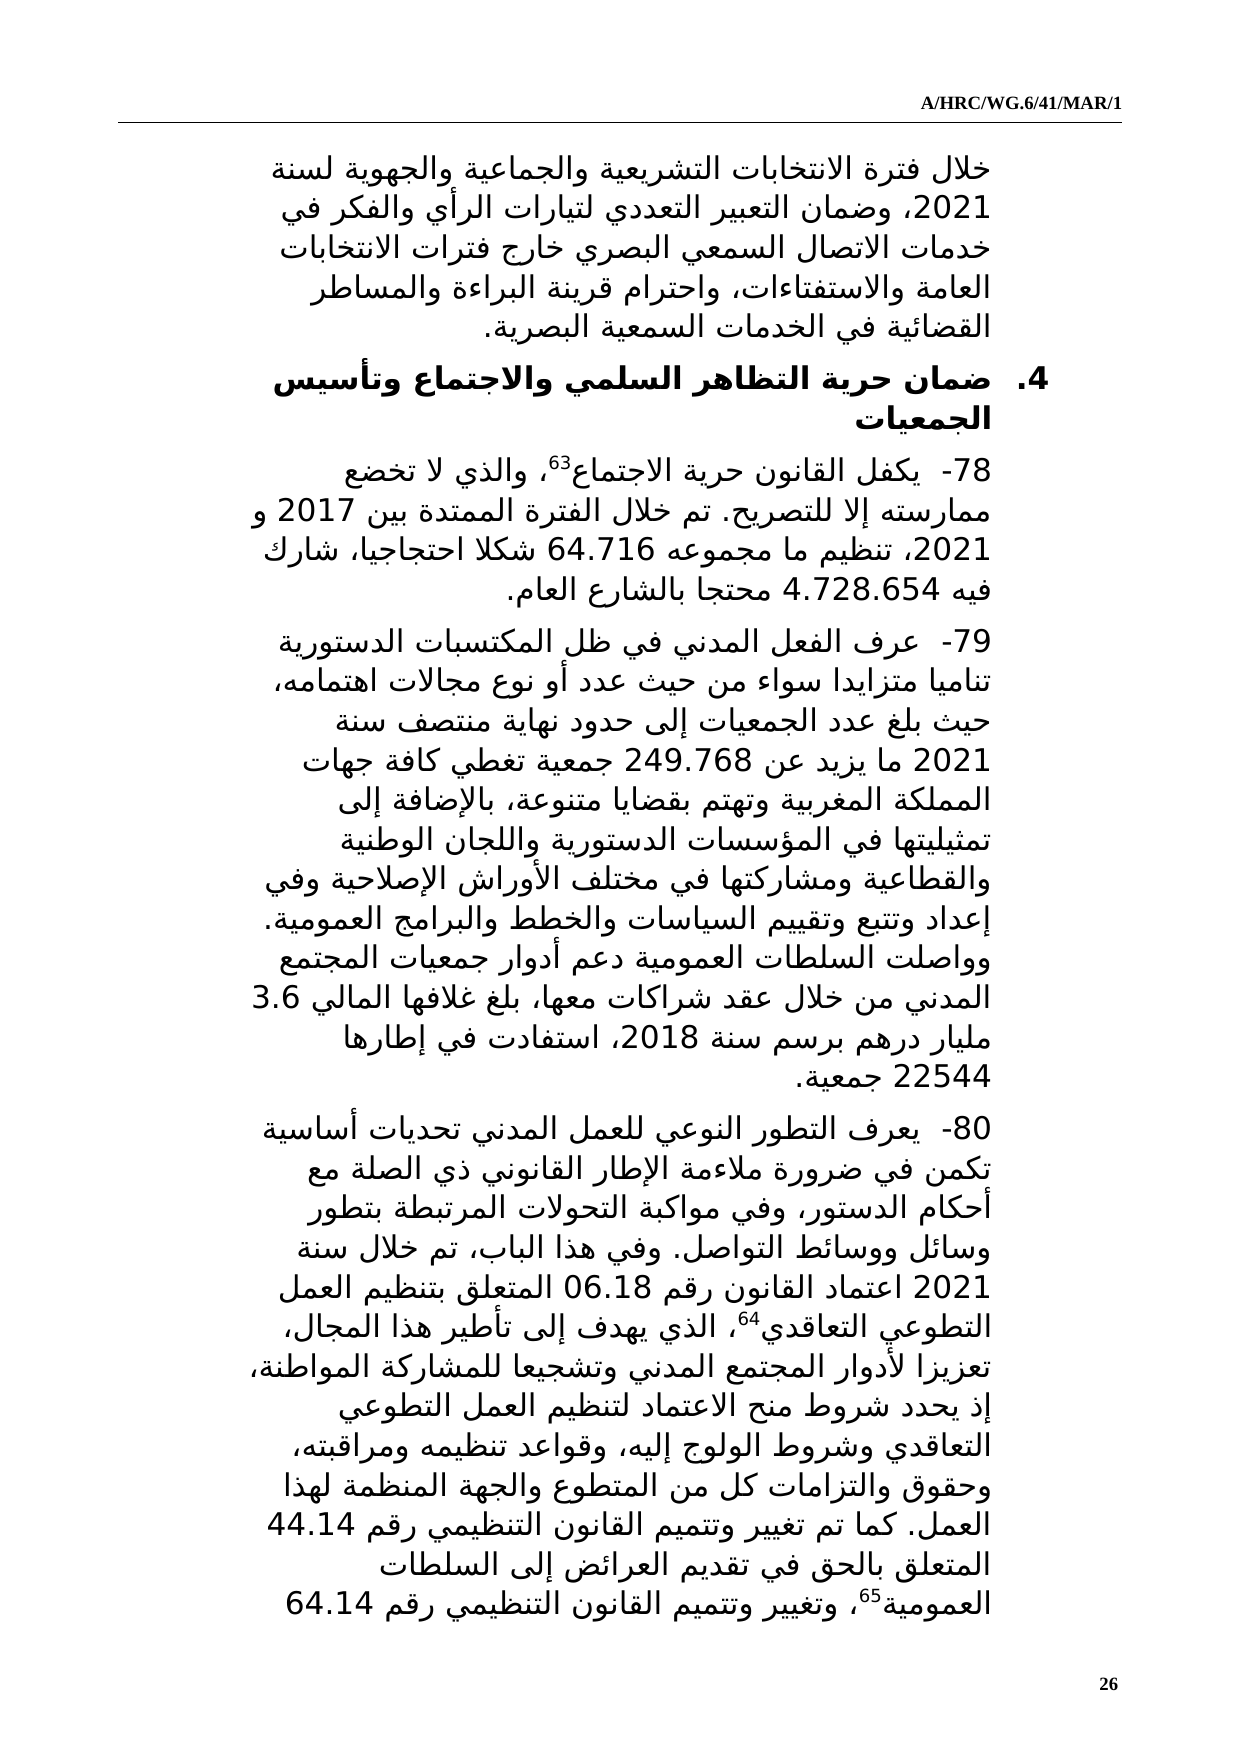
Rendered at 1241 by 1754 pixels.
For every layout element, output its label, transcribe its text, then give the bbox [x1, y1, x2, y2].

text 78- يكفل القانون حرية الاجتماع، والذي لا تخضع ممارسته إلا للتصريح. تم خلال الفترة الممتدة بين 2017 و2021، تنظيم ما مجموعه 64.716 شكلا احتجاجيا، شارك فيه 4.728.654 محتجا بالشارع العام. [248, 450, 992, 608]
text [248, 1108, 992, 1623]
text 79- عرف الفعل المدني في ظل المكتسبات الدستورية تناميا متزايدا سواء من حيث عدد أو نوع مجالات اهتمامه، حيث بلغ عدد الجمعيات إلى حدود نهاية منتصف سنة 2021 ما يزيد عن 249.768 جمعية تغطي كافة جهات المملكة المغربية وتهتم بقضايا متنوعة، بالإضافة إلى تمثيليتها في المؤسسات الدستورية واللجان الوطنية والقطاعية ومشاركتها في مختلف الأوراش الإصلاحية وفي إعداد وتتبع وتقييم السياسات والخطط والبرامج العمومية. وواصلت السلطات العمومية دعم أدوار جمعيات المجتمع المدني من خلال عقد شراكات معها، بلغ غلافها المالي 3.6 مليار درهم برسم سنة 2018، استفادت في إطارها 22544 جمعية. [248, 621, 992, 1096]
text 4. ضمان حرية التظاهر السلمي والاجتماع وتأسيس الجمعيات [248, 358, 1122, 437]
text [248, 148, 992, 346]
